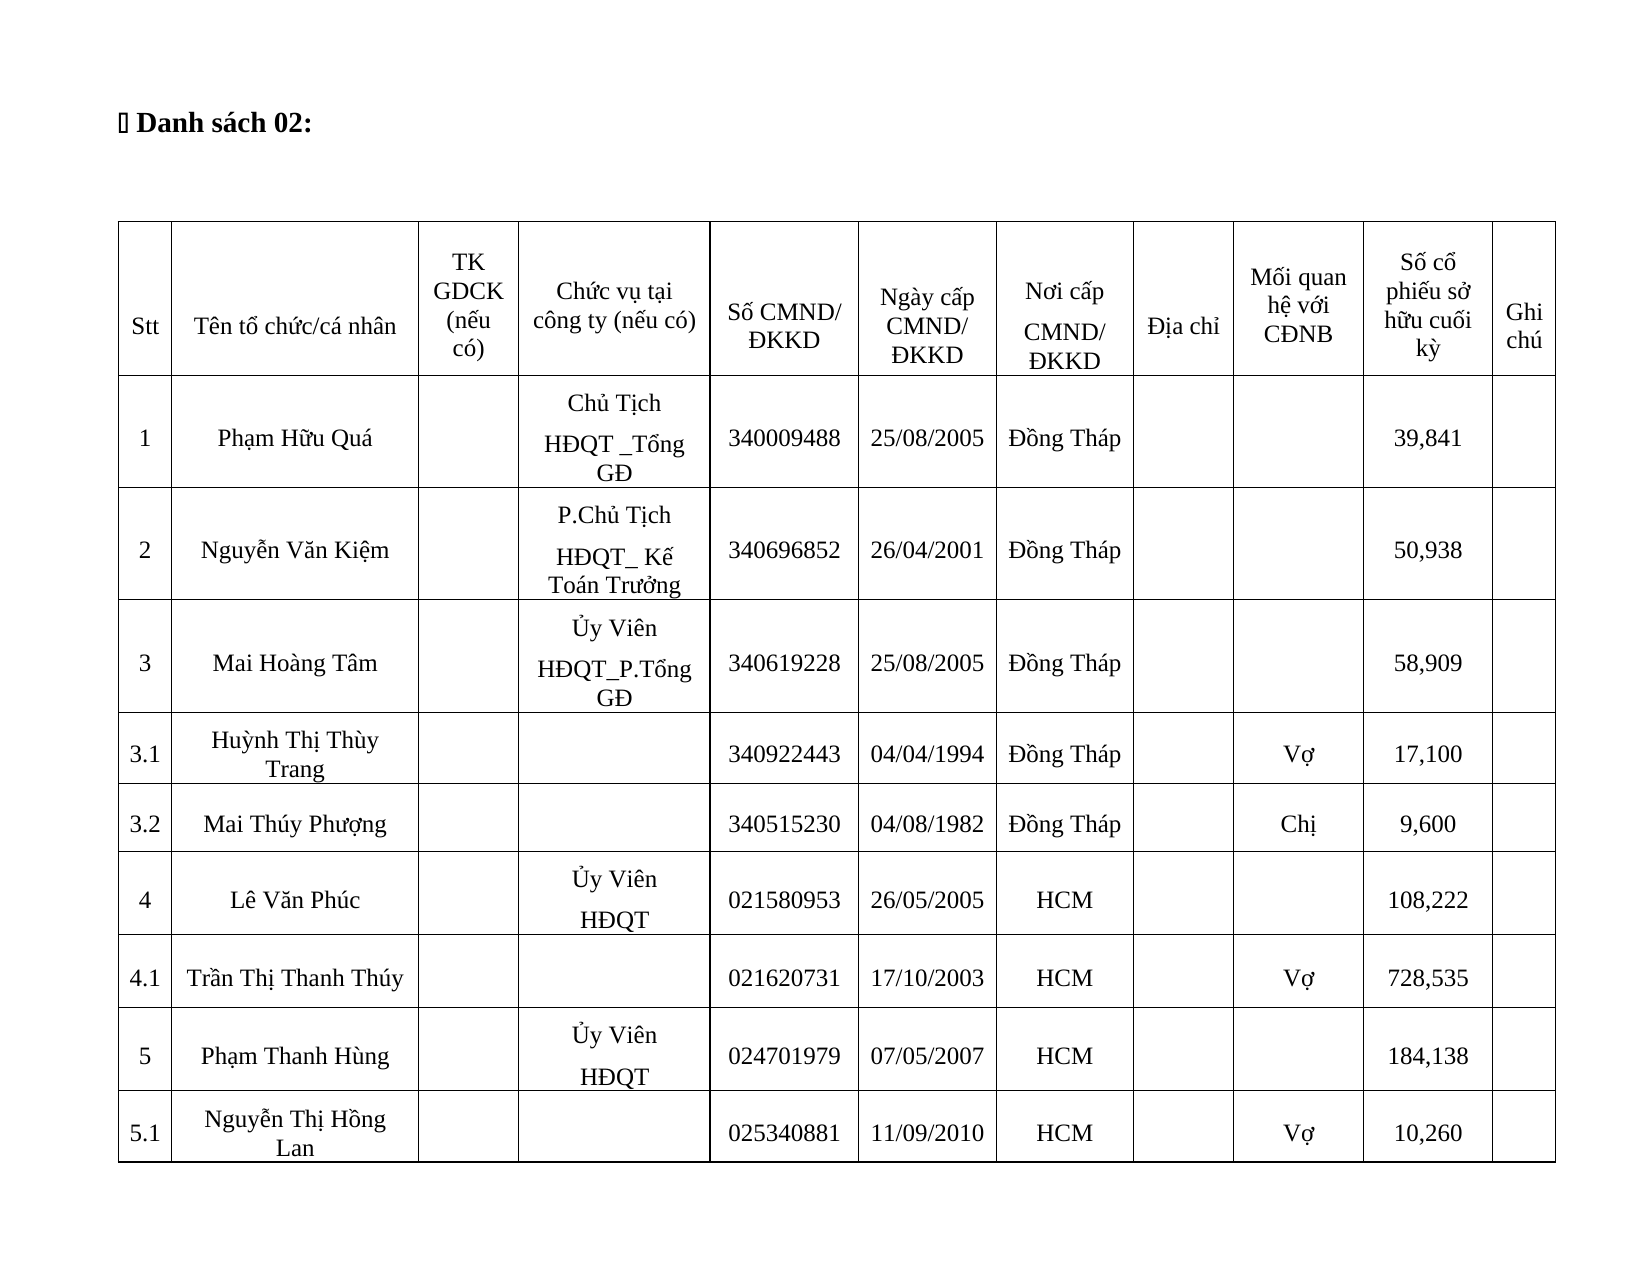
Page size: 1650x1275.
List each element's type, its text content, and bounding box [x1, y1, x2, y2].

table_cell Phạm Thanh Hùng [172, 1008, 418, 1090]
table_cell [519, 784, 709, 851]
table_cell 50,938 [1364, 488, 1492, 599]
table_cell 11/09/2010 [859, 1091, 996, 1161]
table_cell 4.1 [119, 935, 171, 1007]
table_cell 340619228 [711, 600, 858, 712]
table_header Địa chỉ [1134, 222, 1233, 375]
table_header Stt [119, 222, 171, 375]
text Danh sách 02: [118, 105, 1561, 139]
table_cell 26/04/2001 [859, 488, 996, 599]
table_cell Phạm Hữu Quá [172, 376, 418, 487]
table_cell 4 [119, 852, 171, 934]
table_cell Đồng Tháp [997, 600, 1133, 712]
table_header TK GDCK (nếu có) [419, 222, 518, 375]
table_cell 340696852 [711, 488, 858, 599]
table_cell [419, 1008, 518, 1090]
table_cell [419, 852, 518, 934]
table_cell 2 [119, 488, 171, 599]
table_cell [1134, 376, 1233, 487]
table_cell 108,222 [1364, 852, 1492, 934]
table_cell [1493, 600, 1555, 712]
table_cell 17/10/2003 [859, 935, 996, 1007]
table_cell Lê Văn Phúc [172, 852, 418, 934]
table_cell [1493, 713, 1555, 783]
table_cell Vợ [1234, 1091, 1363, 1161]
table_cell Vợ [1234, 713, 1363, 783]
table_cell Nguyễn Thị Hồng Lan [172, 1091, 418, 1161]
table_cell [519, 713, 709, 783]
table_cell [1134, 488, 1233, 599]
table_cell Đồng Tháp [997, 488, 1133, 599]
table_cell 39,841 [1364, 376, 1492, 487]
table_cell [1493, 784, 1555, 851]
table_header Mối quan hệ với CĐNB [1234, 222, 1363, 375]
table_cell 07/05/2007 [859, 1008, 996, 1090]
table_cell [1234, 852, 1363, 934]
table_cell Chủ Tịch HĐQT _Tổng GĐ [519, 376, 709, 487]
table_cell [519, 935, 709, 1007]
table_cell [1134, 852, 1233, 934]
table_cell Vợ [1234, 935, 1363, 1007]
table_cell 26/05/2005 [859, 852, 996, 934]
table_cell [1234, 1008, 1363, 1090]
table_cell [1234, 488, 1363, 599]
table_cell Đồng Tháp [997, 713, 1133, 783]
table_cell 04/04/1994 [859, 713, 996, 783]
table_header Số CMND/ ĐKKD [711, 222, 858, 375]
table_cell [1493, 935, 1555, 1007]
table_cell HCM [997, 1008, 1133, 1090]
table_cell [519, 1091, 709, 1161]
table_cell HCM [997, 1091, 1133, 1161]
table_header Nơi cấp CMND/ ĐKKD [997, 222, 1133, 375]
table_cell 04/08/1982 [859, 784, 996, 851]
table_cell Trần Thị Thanh Thúy [172, 935, 418, 1007]
table_cell 184,138 [1364, 1008, 1492, 1090]
table_cell [1134, 1091, 1233, 1161]
table_cell [1493, 376, 1555, 487]
table_cell [419, 713, 518, 783]
table_cell 340009488 [711, 376, 858, 487]
table_cell Đồng Tháp [997, 784, 1133, 851]
table_cell 58,909 [1364, 600, 1492, 712]
table_cell 25/08/2005 [859, 600, 996, 712]
table_cell 5 [119, 1008, 171, 1090]
table_cell [419, 935, 518, 1007]
table_cell Huỳnh Thị Thùy Trang [172, 713, 418, 783]
table_cell [1234, 600, 1363, 712]
table_cell 3.2 [119, 784, 171, 851]
table_cell [1134, 713, 1233, 783]
table_cell [1493, 488, 1555, 599]
table_cell [1493, 852, 1555, 934]
table_cell [419, 600, 518, 712]
table_cell [419, 784, 518, 851]
table_cell 3 [119, 600, 171, 712]
table_cell Mai Thúy Phượng [172, 784, 418, 851]
table_cell 728,535 [1364, 935, 1492, 1007]
table_header Ngày cấp CMND/ ĐKKD [859, 222, 996, 375]
table_cell Nguyễn Văn Kiệm [172, 488, 418, 599]
table_cell [1493, 1091, 1555, 1161]
table_header Chức vụ tại công ty (nếu có) [519, 222, 709, 375]
table_cell Ủy Viên HĐQT_P.Tổng GĐ [519, 600, 709, 712]
table_cell Ủy Viên HĐQT [519, 1008, 709, 1090]
table_cell [1493, 1008, 1555, 1090]
table_cell 024701979 [711, 1008, 858, 1090]
table_cell 25/08/2005 [859, 376, 996, 487]
table_cell HCM [997, 852, 1133, 934]
table_header Tên tổ chức/cá nhân [172, 222, 418, 375]
table_cell HCM [997, 935, 1133, 1007]
table_header Ghi chú [1493, 222, 1555, 375]
table_cell [419, 488, 518, 599]
table_cell [1134, 600, 1233, 712]
table_cell [1134, 784, 1233, 851]
table_cell 10,260 [1364, 1091, 1492, 1161]
table_cell 021620731 [711, 935, 858, 1007]
table_cell [1134, 1008, 1233, 1090]
table_cell P.Chủ Tịch HĐQT_ Kế Toán Trưởng [519, 488, 709, 599]
table_cell [1234, 376, 1363, 487]
table_cell 021580953 [711, 852, 858, 934]
table_cell [1134, 935, 1233, 1007]
table_cell Mai Hoàng Tâm [172, 600, 418, 712]
table_cell 340515230 [711, 784, 858, 851]
table_cell Chị [1234, 784, 1363, 851]
table_cell Ủy Viên HĐQT [519, 852, 709, 934]
table_cell 340922443 [711, 713, 858, 783]
table_cell 3.1 [119, 713, 171, 783]
table_cell 1 [119, 376, 171, 487]
table_cell Đồng Tháp [997, 376, 1133, 487]
table_header Số cổ phiếu sở hữu cuối kỳ [1364, 222, 1492, 375]
table_cell [419, 376, 518, 487]
table_cell 17,100 [1364, 713, 1492, 783]
table_cell 5.1 [119, 1091, 171, 1161]
table_cell 025340881 [711, 1091, 858, 1161]
table_cell [419, 1091, 518, 1161]
table_cell 9,600 [1364, 784, 1492, 851]
